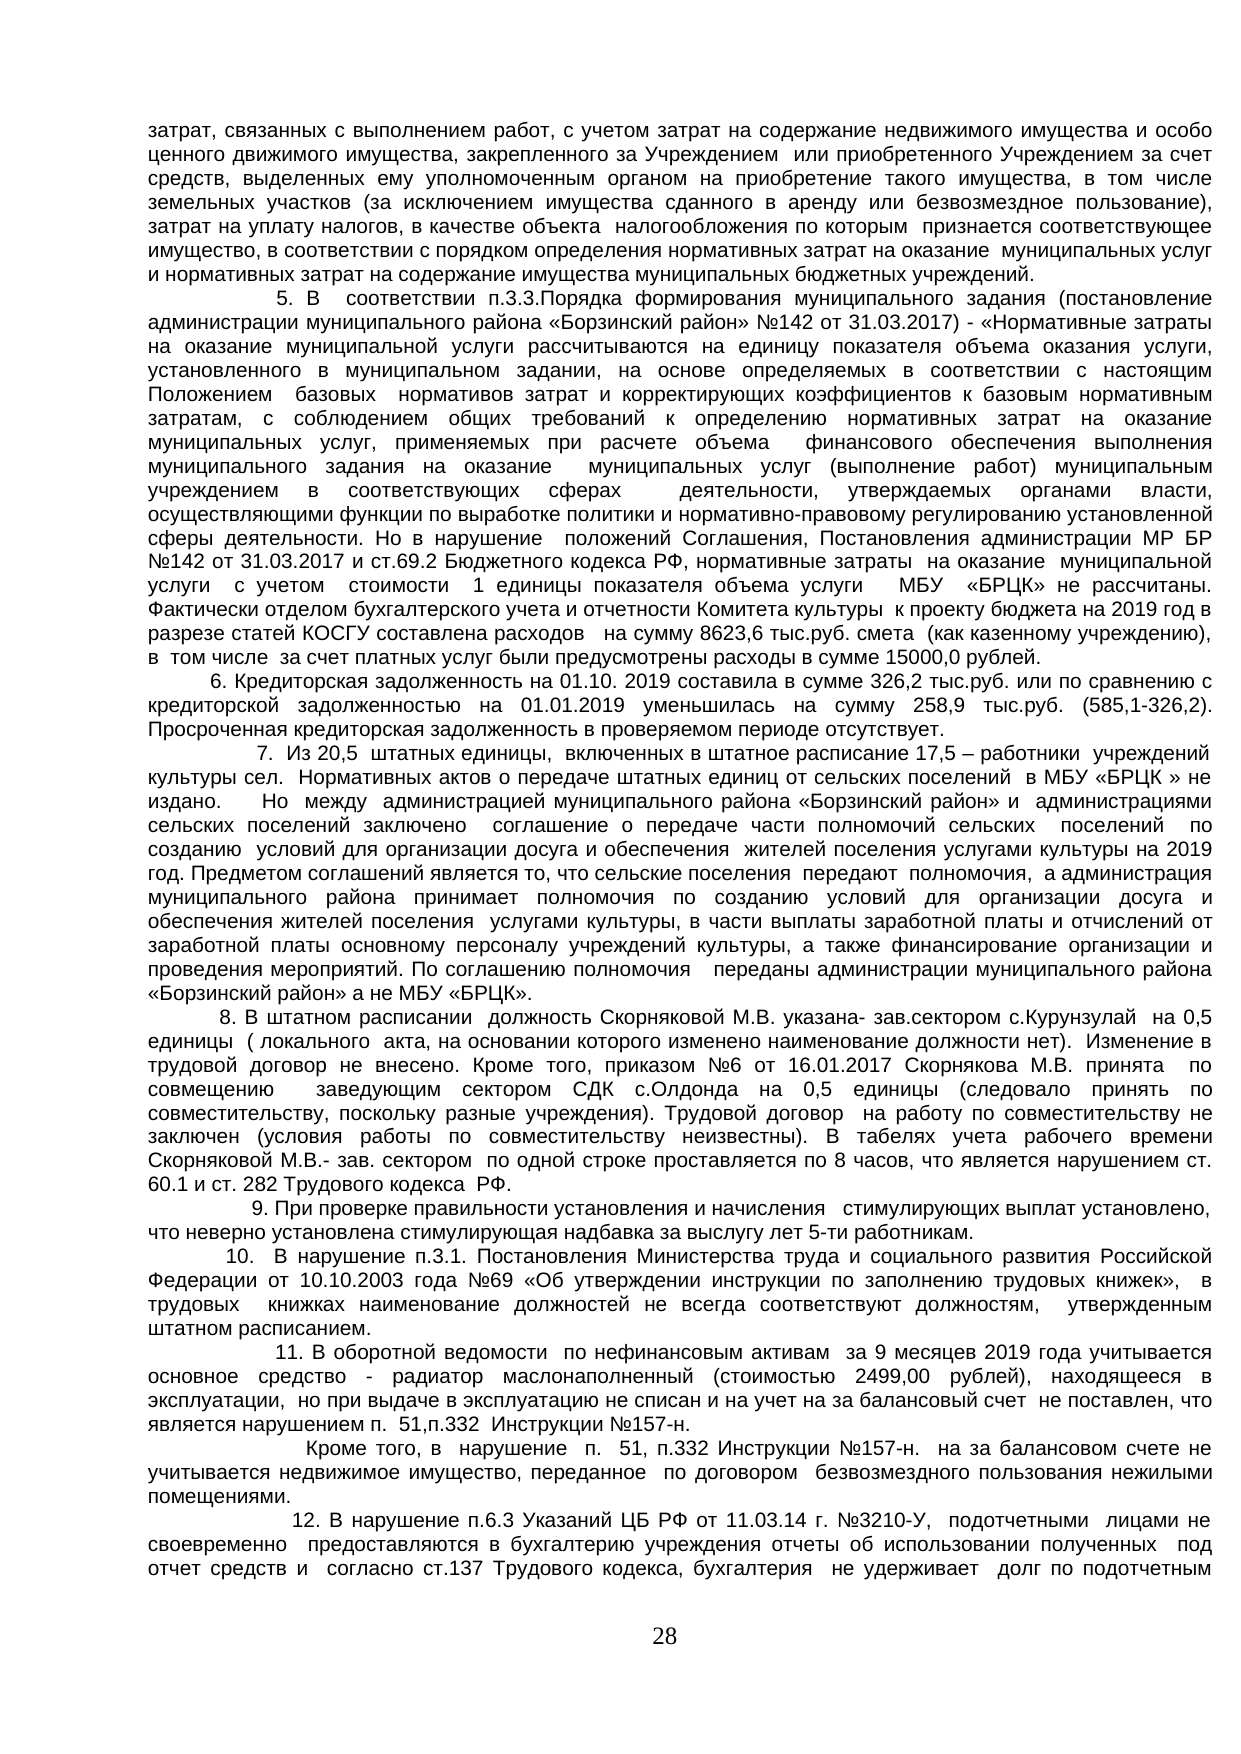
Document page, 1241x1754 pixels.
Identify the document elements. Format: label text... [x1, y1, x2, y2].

text Кроме того, в нарушение п. 51, п.332 Инструкции №157-н. на за балансовом счете не учитывается недвижимое имущество, переданное по договором безвозмездного пользования нежилыми помещениями. [148, 1436, 1214, 1508]
text 10. В нарушение п.3.1. Постановления Министерства труда и социального развития Российской Федерации от 10.10.2003 года №69 «Об утверждении инструкции по заполнению трудовых книжек», в трудовых книжках наименование должностей не всегда соответствуют должностям, утвержденным штатном расписанием. [148, 1244, 1214, 1340]
text 5. В соответствии п.3.3.Порядка формирования муниципального задания (постановление администрации муниципального района «Борзинский район» №142 от 31.03.2017) - «Нормативные затраты на оказание муниципальной услуги рассчитываются на единицу показателя объема оказания услуги, установленного в муниципальном задании, на основе определяемых в соответствии с настоящим Положением базовых нормативов затрат и корректирующих коэффициентов к базовым нормативным затратам, с соблюдением общих требований к определению нормативных затрат на оказание муниципальных услуг, применяемых при расчете объема финансового обеспечения выполнения муниципального задания на оказание муниципальных услуг (выполнение работ) муниципальным учреждением в соответствующих сферах деятельности, утверждаемых органами власти, осуществляющими функции по выработке политики и нормативно-правовому регулированию установленной сферы деятельности. Но в нарушение положений Соглашения, Постановления администрации МР БР №142 от 31.03.2017 и ст.69.2 Бюджетного кодекса РФ, нормативные затраты на оказание муниципальной услуги с учетом стоимости 1 единицы показателя объема услуги МБУ «БРЦК» не рассчитаны. Фактически отделом бухгалтерского учета и отчетности Комитета культуры к проекту бюджета на 2019 год в разрезе статей КОСГУ составлена расходов на сумму 8623,6 тыс.руб. смета (как казенному учреждению), в том числе за счет платных услуг были предусмотрены расходы в сумме 15000,0 рублей. [148, 286, 1214, 669]
text 6. Кредиторская задолженность на 01.10. 2019 составила в сумме 326,2 тыс.руб. или по сравнению с кредиторской задолженностью на 01.01.2019 уменьшилась на сумму 258,9 тыс.руб. (585,1-326,2). Просроченная кредиторская задолженность в проверяемом периоде отсутствует. [148, 669, 1214, 741]
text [148, 1508, 1214, 1579]
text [148, 118, 1214, 286]
text 7. Из 20,5 штатных единицы, включенных в штатное расписание 17,5 – работники учреждений культуры сел. Нормативных актов о передаче штатных единиц от сельских поселений в МБУ «БРЦК » не издано. Но между администрацией муниципального района «Борзинский район» и администрациями сельских поселений заключено соглашение о передаче части полномочий сельских поселений по созданию условий для организации досуга и обеспечения жителей поселения услугами культуры на 2019 год. Предметом соглашений является то, что сельские поселения передают полномочия, а администрация муниципального района принимает полномочия по созданию условий для организации досуга и обеспечения жителей поселения услугами культуры, в части выплаты заработной платы и отчислений от заработной платы основному персоналу учреждений культуры, а также финансирование организации и проведения мероприятий. По соглашению полномочия переданы администрации муниципального района «Борзинский район» а не МБУ «БРЦК». [148, 741, 1214, 1004]
text 8. В штатном расписании должность Скорняковой М.В. указана- зав.сектором с.Курунзулай на 0,5 единицы ( локального акта, на основании которого изменено наименование должности нет). Изменение в трудовой договор не внесено. Кроме того, приказом №6 от 16.01.2017 Скорнякова М.В. принята по совмещению заведующим сектором СДК с.Олдонда на 0,5 единицы (следовало принять по совместительству, поскольку разные учреждения). Трудовой договор на работу по совместительству не заключен (условия работы по совместительству неизвестны). В табелях учета рабочего времени Скорняковой М.В.- зав. сектором по одной строке проставляется по 8 часов, что является нарушением ст. 60.1 и ст. 282 Трудового кодекса РФ. [148, 1004, 1214, 1196]
text 11. В оборотной ведомости по нефинансовым активам за 9 месяцев 2019 года учитывается основное средство - радиатор маслонаполненный (стоимостью 2499,00 рублей), находящееся в эксплуатации, но при выдаче в эксплуатацию не списан и на учет на за балансовый счет не поставлен, что является нарушением п. 51,п.332 Инструкции №157-н. [148, 1340, 1214, 1436]
text 9. При проверке правильности установления и начисления стимулирующих выплат установлено, что неверно установлена стимулирующая надбавка за выслугу лет 5-ти работникам. [148, 1196, 1214, 1244]
